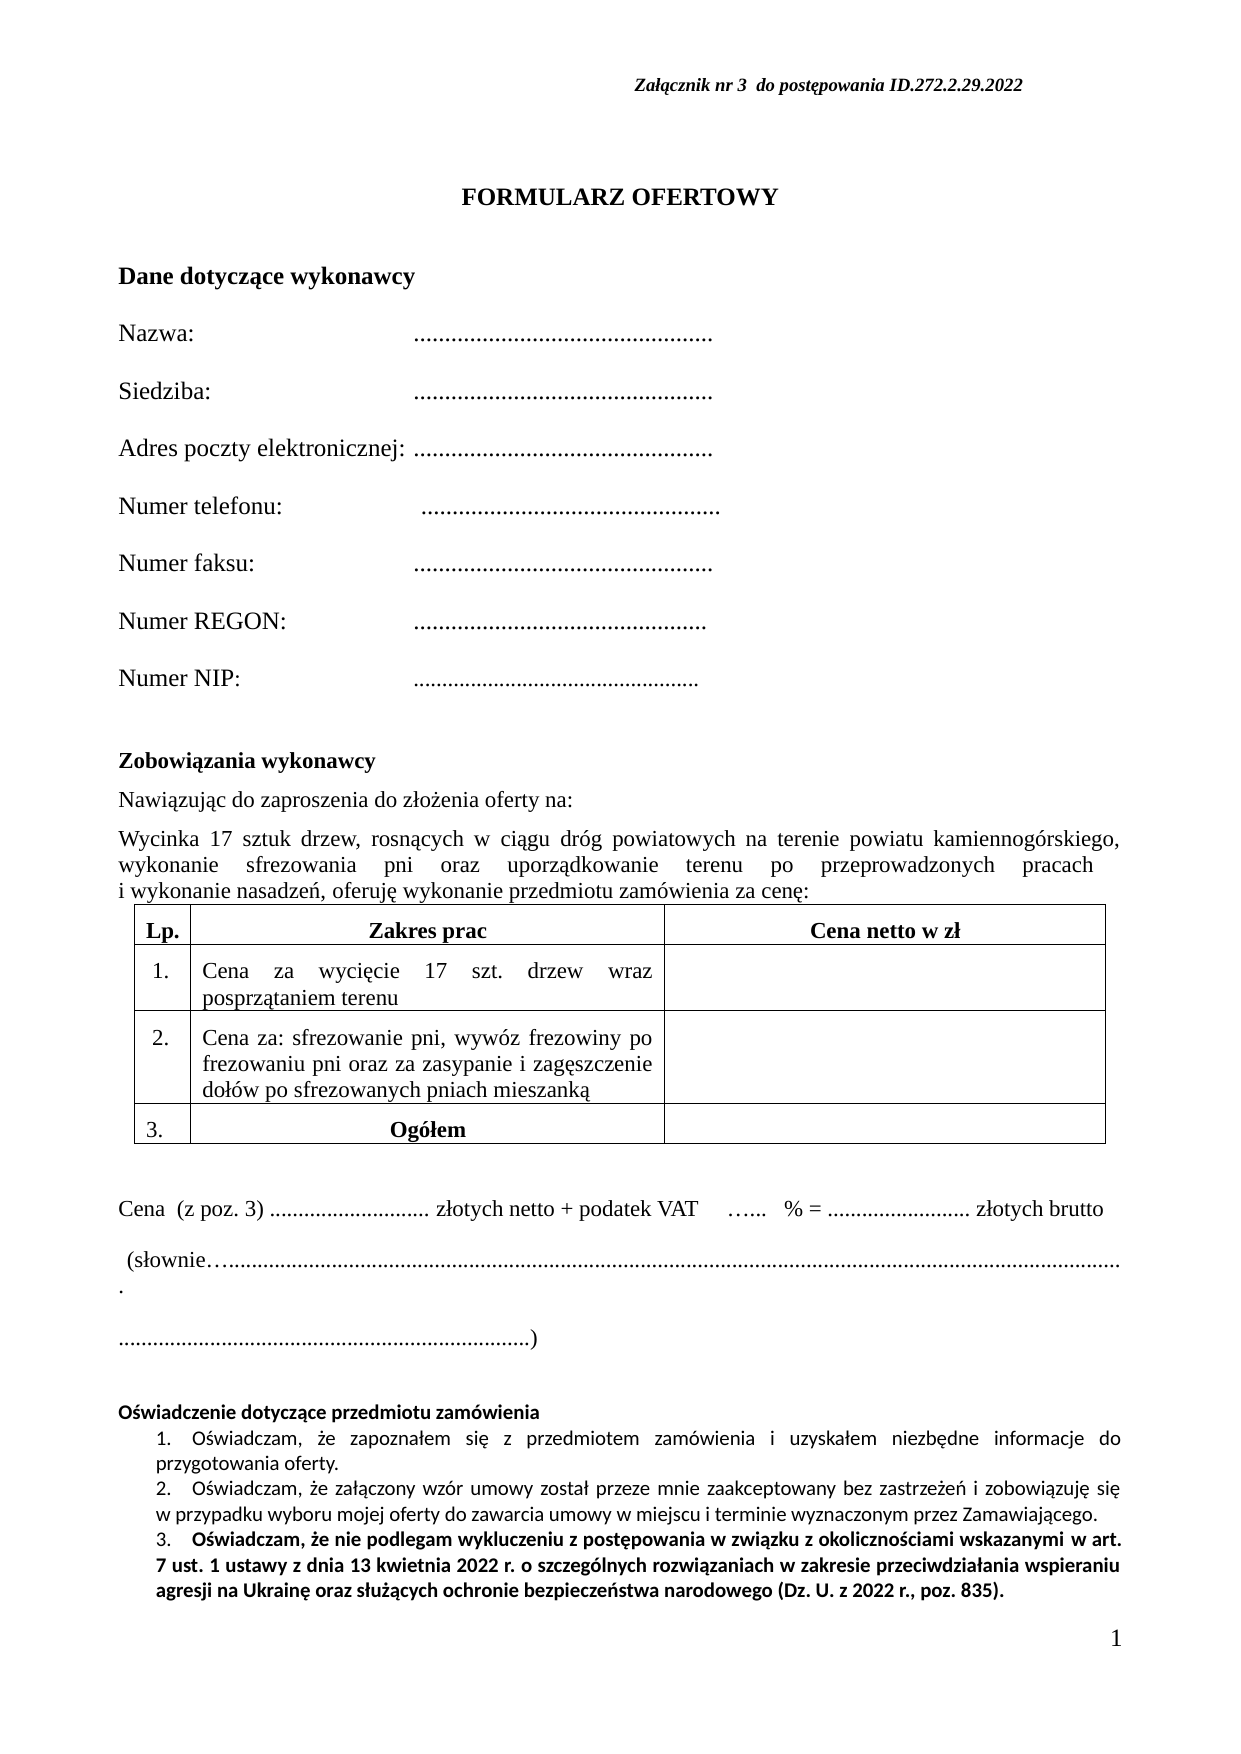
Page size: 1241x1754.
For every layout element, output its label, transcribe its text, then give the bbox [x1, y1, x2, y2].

text Nazwa: ................................................ [118, 318, 1122, 347]
text Numer NIP: .................................................. [118, 663, 1122, 692]
text (słownie…............................................................................................................................................................. [118, 1246, 1122, 1299]
text ........................................................................) [118, 1324, 1122, 1350]
table_header Cena netto w zł [665, 905, 1105, 944]
table_cell [665, 1104, 1105, 1142]
text Numer telefonu: ................................................ [118, 491, 1122, 519]
table_cell [665, 945, 1105, 1010]
table_cell [135, 945, 190, 1010]
text Zobowiązania wykonawcy [118, 747, 1122, 773]
text Siedziba: ................................................ [118, 376, 1122, 404]
text Oświadczenie dotyczące przedmiotu zamówienia [118, 1399, 1122, 1425]
list Oświadczam, że załączony wzór umowy został przeze mnie zaakceptowany bez zastrzeżeń i zobowiązuję się w przypadku wyboru mojej oferty do zawarcia umowy w miejscu i terminie wyznaczonym przez Zamawiającego. [156, 1476, 1122, 1526]
table_cell [665, 1011, 1105, 1103]
list Oświadczam, że zapoznałem się z przedmiotem zamówienia i uzyskałem niezbędne informacje do przygotowania oferty. [156, 1425, 1122, 1476]
text Adres poczty elektronicznej: ................................................ [118, 433, 1122, 462]
table_cell Cena za wycięcie 17 szt. drzew wraz posprzątaniem terenu [191, 945, 664, 1010]
text Numer faksu: ................................................ [118, 548, 1122, 577]
text FORMULARZ OFERTOWY [118, 182, 1122, 210]
table_header Zakres prac [191, 905, 664, 944]
table_cell 3. [135, 1104, 190, 1142]
list Oświadczam, że nie podlegam wykluczeniu z postępowania w związku z okolicznościami wskazanymi w art. 7 ust. 1 ustawy z dnia 13 kwietnia 2022 r. o szczególnych rozwiązaniach w zakresie przeciwdziałania wspieraniu agresji na Ukrainę oraz służących ochronie bezpieczeństwa narodowego (Dz. U. z 2022 r., poz. 835). [156, 1526, 1122, 1603]
text Nawiązując do zaproszenia do złożenia oferty na: [118, 786, 1122, 812]
text Numer REGON: ............................................... [118, 606, 1122, 634]
table_cell Cena za: sfrezowanie pni, wywóz frezowiny po frezowaniu pni oraz za zasypanie i zagęszczenie dołów po sfrezowanych pniach mieszanką [191, 1011, 664, 1103]
table_cell Ogółem [191, 1104, 664, 1142]
table_header Lp. [135, 905, 190, 944]
text Wycinka 17 sztuk drzew, rosnących w ciągu dróg powiatowych na terenie powiatu kamiennogórskiego, wykonanie sfrezowania pni oraz uporządkowanie terenu po przeprowadzonych pracach i wykonanie nasadzeń, oferuję wykonanie przedmiotu zamówienia za cenę: [118, 825, 1122, 904]
text Dane dotyczące wykonawcy [118, 261, 1122, 289]
text Cena (z poz. 3) ............................ złotych netto + podatek VAT …... % = ......................... złotych brutto [118, 1195, 1122, 1221]
table_cell [135, 1011, 190, 1103]
